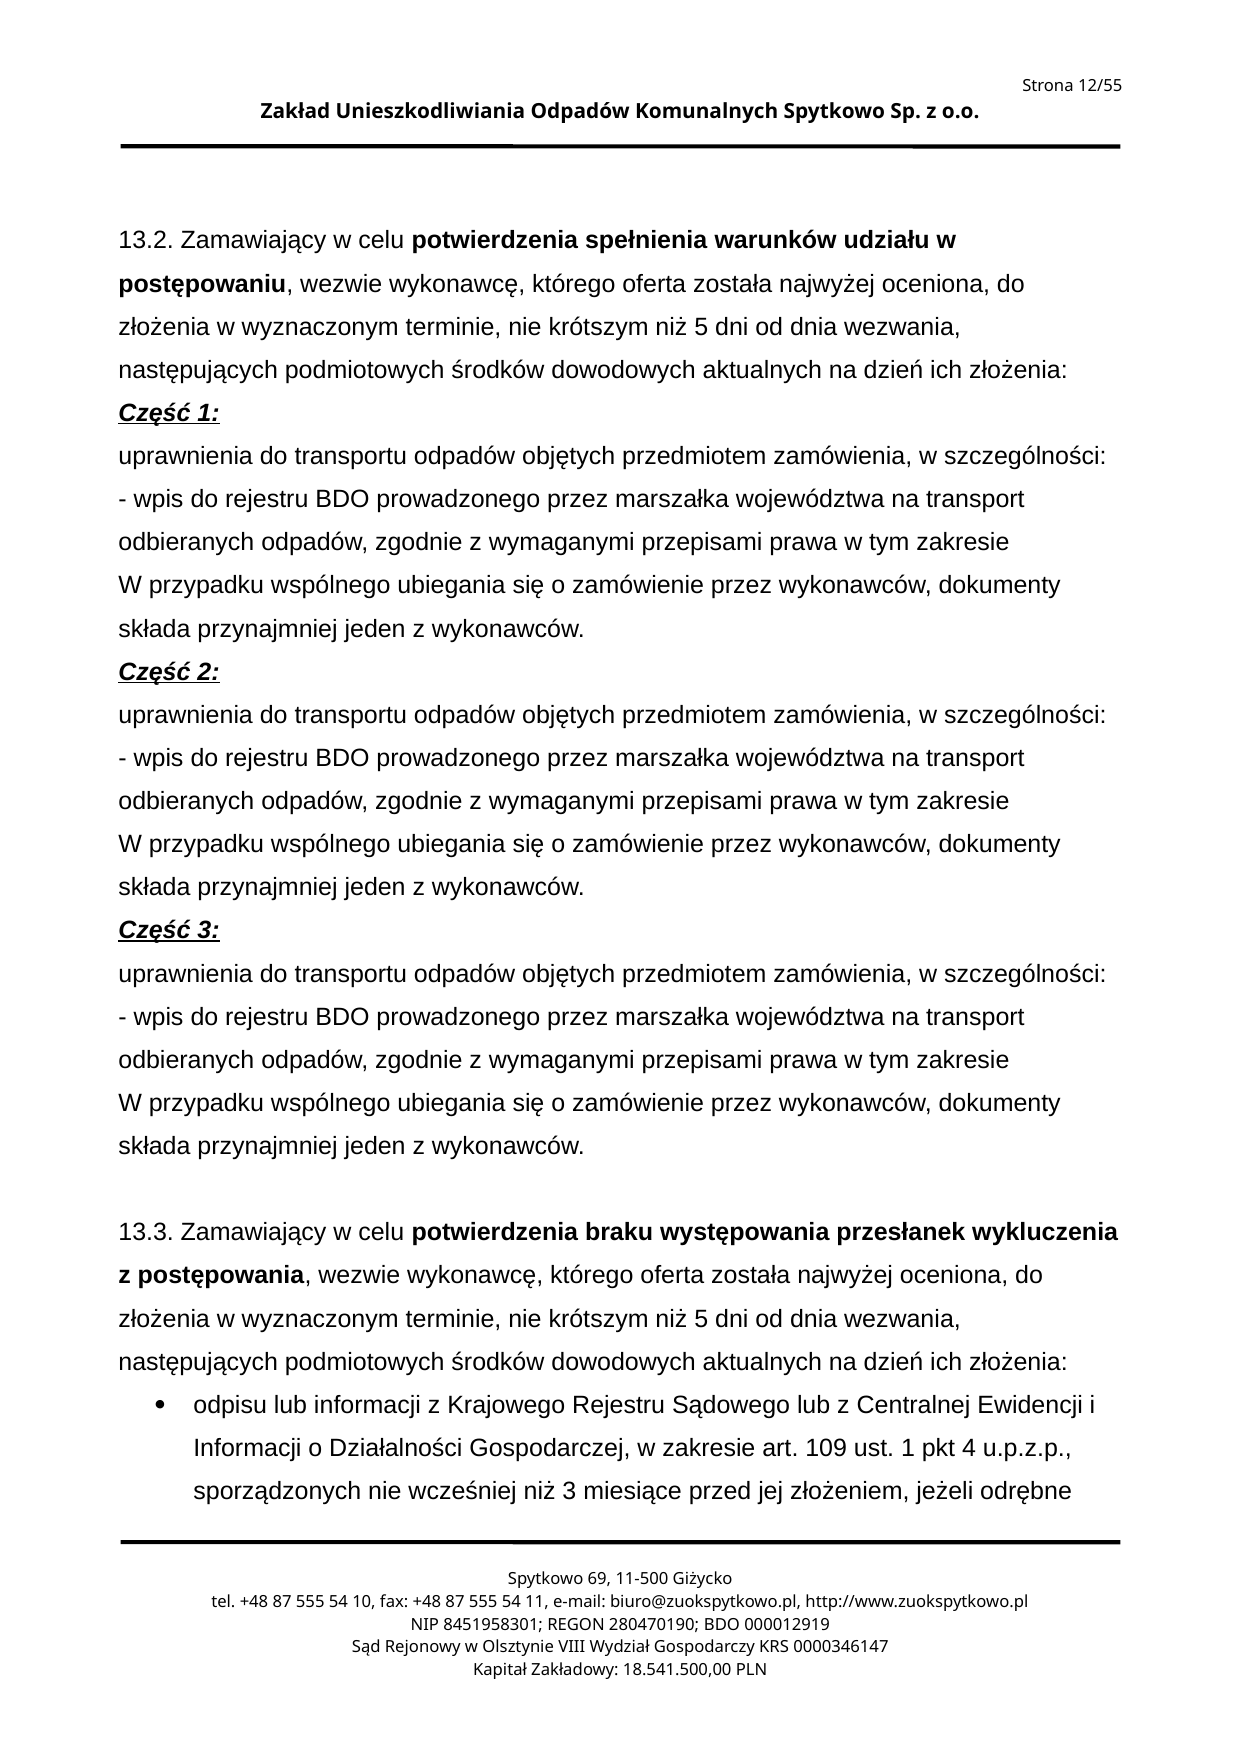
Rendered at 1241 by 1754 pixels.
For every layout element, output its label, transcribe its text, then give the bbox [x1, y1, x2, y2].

text W przypadku wspólnego ubiegania się o zamówienie przez wykonawców, dokumenty składa przynajmniej jeden z wykonawców. [118, 571, 1122, 642]
text - wpis do rejestru BDO prowadzonego przez marszałka województwa na transport odbieranych odpadów, zgodnie z wymaganymi przepisami prawa w tym zakresie [118, 484, 1122, 556]
text Część 1: [118, 398, 1122, 427]
text uprawnienia do transportu odpadów objętych przedmiotem zamówienia, w szczególności: [118, 441, 1122, 470]
text Część 3: uprawnienia do transportu odpadów objętych przedmiotem zamówienia, w szczególności: [118, 916, 1122, 987]
text Część 2: uprawnienia do transportu odpadów objętych przedmiotem zamówienia, w szczególności: [118, 657, 1122, 729]
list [156, 1390, 1122, 1505]
text W przypadku wspólnego ubiegania się o zamówienie przez wykonawców, dokumenty składa przynajmniej jeden z wykonawców. [118, 829, 1122, 901]
text - wpis do rejestru BDO prowadzonego przez marszałka województwa na transport odbieranych odpadów, zgodnie z wymaganymi przepisami prawa w tym zakresie W przypadku wspólnego ubiegania się o zamówienie przez wykonawców, dokumenty składa przynajmniej jeden z wykonawców. [118, 1002, 1122, 1203]
text 13.2. Zamawiający w celu potwierdzenia spełnienia warunków udziału w postępowaniu, wezwie wykonawcę, którego oferta została najwyżej oceniona, do złożenia w wyznaczonym terminie, nie krótszym niż 5 dni od dnia wezwania, następujących podmiotowych środków dowodowych aktualnych na dzień ich złożenia: [118, 226, 1122, 384]
text - wpis do rejestru BDO prowadzonego przez marszałka województwa na transport odbieranych odpadów, zgodnie z wymaganymi przepisami prawa w tym zakresie [118, 743, 1122, 815]
text 13.3. Zamawiający w celu potwierdzenia braku występowania przesłanek wykluczenia z postępowania, wezwie wykonawcę, którego oferta została najwyżej oceniona, do złożenia w wyznaczonym terminie, nie krótszym niż 5 dni od dnia wezwania, następujących podmiotowych środków dowodowych aktualnych na dzień ich złożenia: [118, 1217, 1122, 1376]
